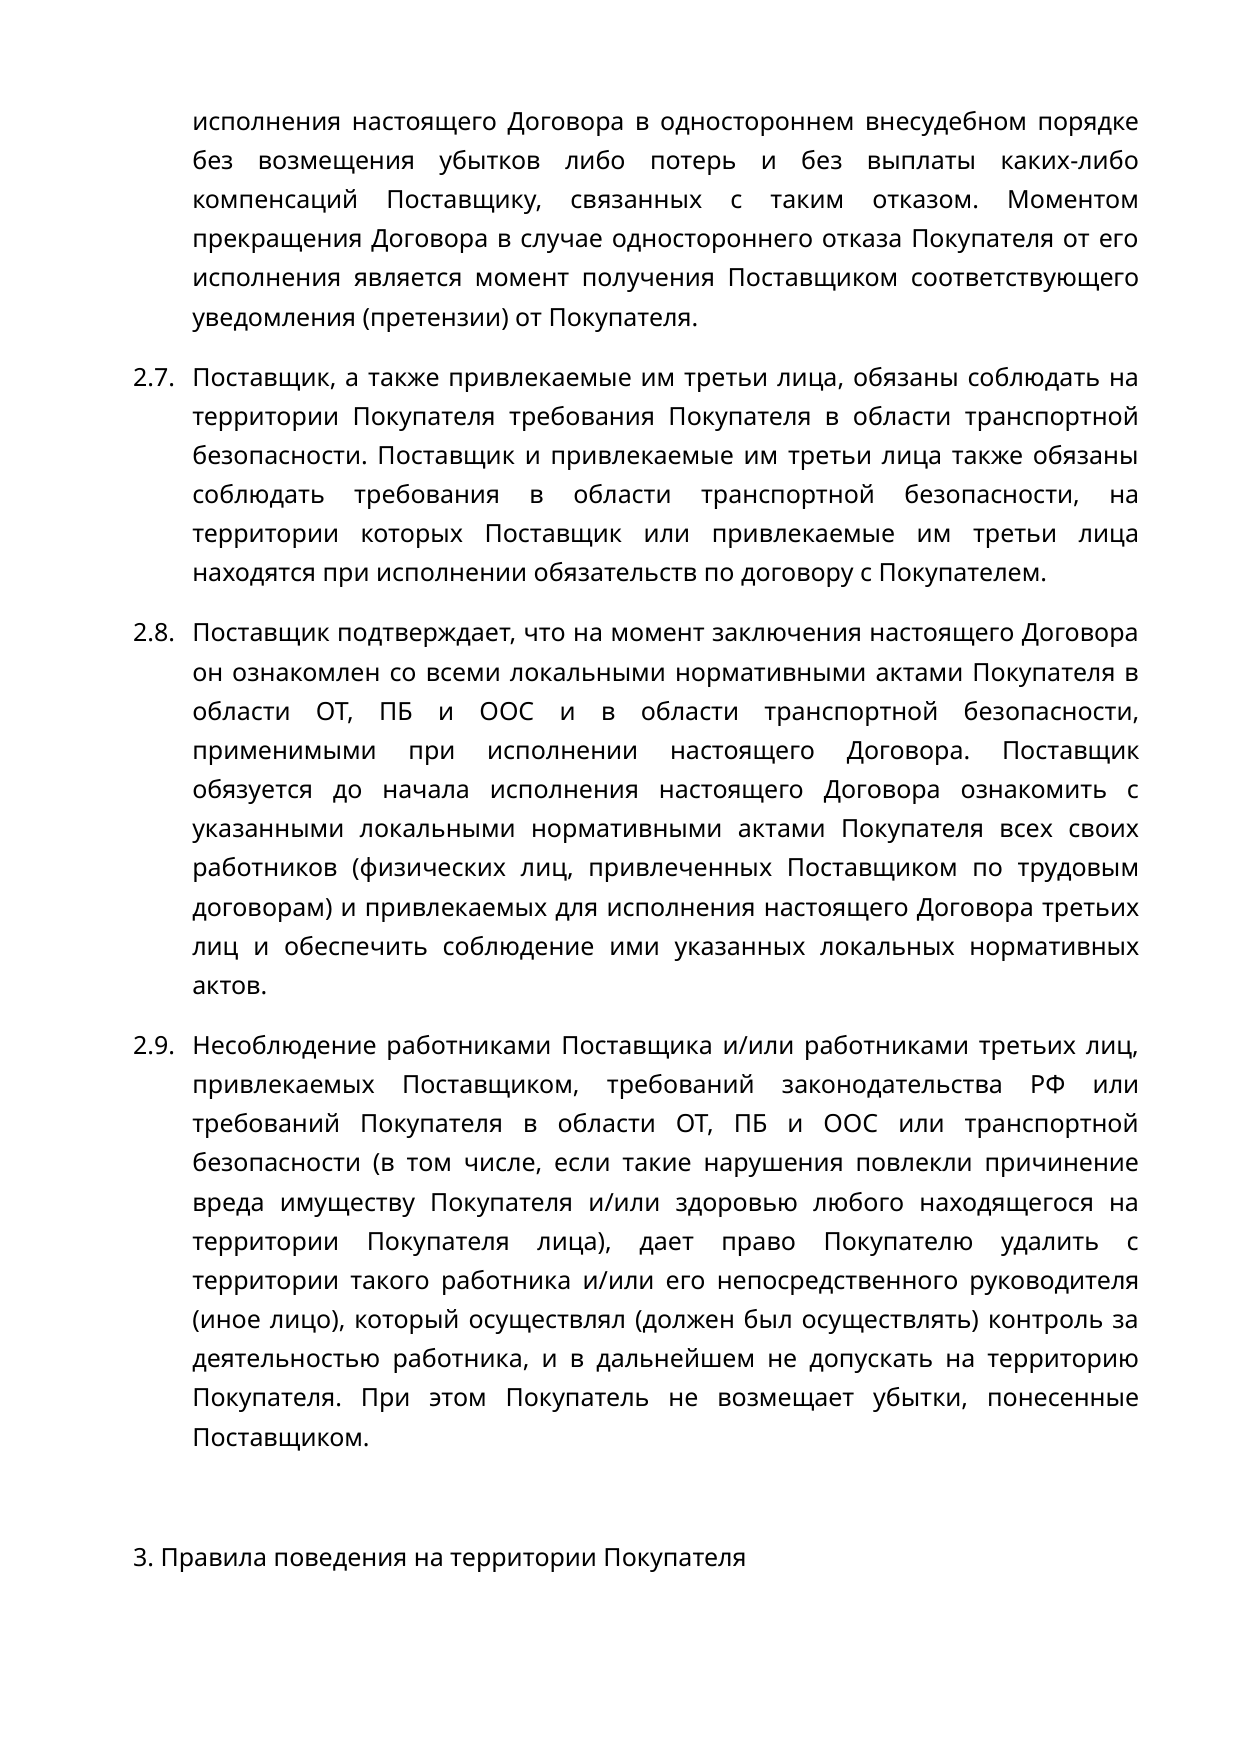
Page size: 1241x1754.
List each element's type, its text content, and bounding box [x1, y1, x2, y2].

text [133, 103, 1140, 333]
text 2.9. Несоблюдение работниками Поставщика и/или работниками третьих лиц, привлекаемых Поставщиком, требований законодательства РФ или требований Покупателя в области ОТ, ПБ и ООС или транспортной безопасности (в том числе, если такие нарушения повлекли причинение вреда имуществу Покупателя и/или здоровью любого находящегося на территории Покупателя лица), дает право Покупателю удалить с территории такого работника и/или его непосредственного руководителя (иное лицо), который осуществлял (должен был осуществлять) контроль за деятельностью работника, и в дальнейшем не допускать на территорию Покупателя. При этом Покупатель не возмещает убытки, понесенные Поставщиком. [133, 1028, 1140, 1453]
text 2.8. Поставщик подтверждает, что на момент заключения настоящего Договора он ознакомлен со всеми локальными нормативными актами Покупателя в области ОТ, ПБ и ООС и в области транспортной безопасности, применимыми при исполнении настоящего Договора. Поставщик обязуется до начала исполнения настоящего Договора ознакомить с указанными локальными нормативными актами Покупателя всех своих работников (физических лиц, привлеченных Поставщиком по трудовым договорам) и привлекаемых для исполнения настоящего Договора третьих лиц и обеспечить соблюдение ими указанных локальных нормативных актов. [133, 615, 1140, 1002]
text 2.7. Поставщик, а также привлекаемые им третьи лица, обязаны соблюдать на территории Покупателя требования Покупателя в области транспортной безопасности. Поставщик и привлекаемые им третьи лица также обязаны соблюдать требования в области транспортной безопасности, на территории которых Поставщик или привлекаемые им третьи лица находятся при исполнении обязательств по договору с Покупателем. [133, 359, 1140, 589]
text 3. Правила поведения на территории Покупателя [133, 1539, 1140, 1573]
